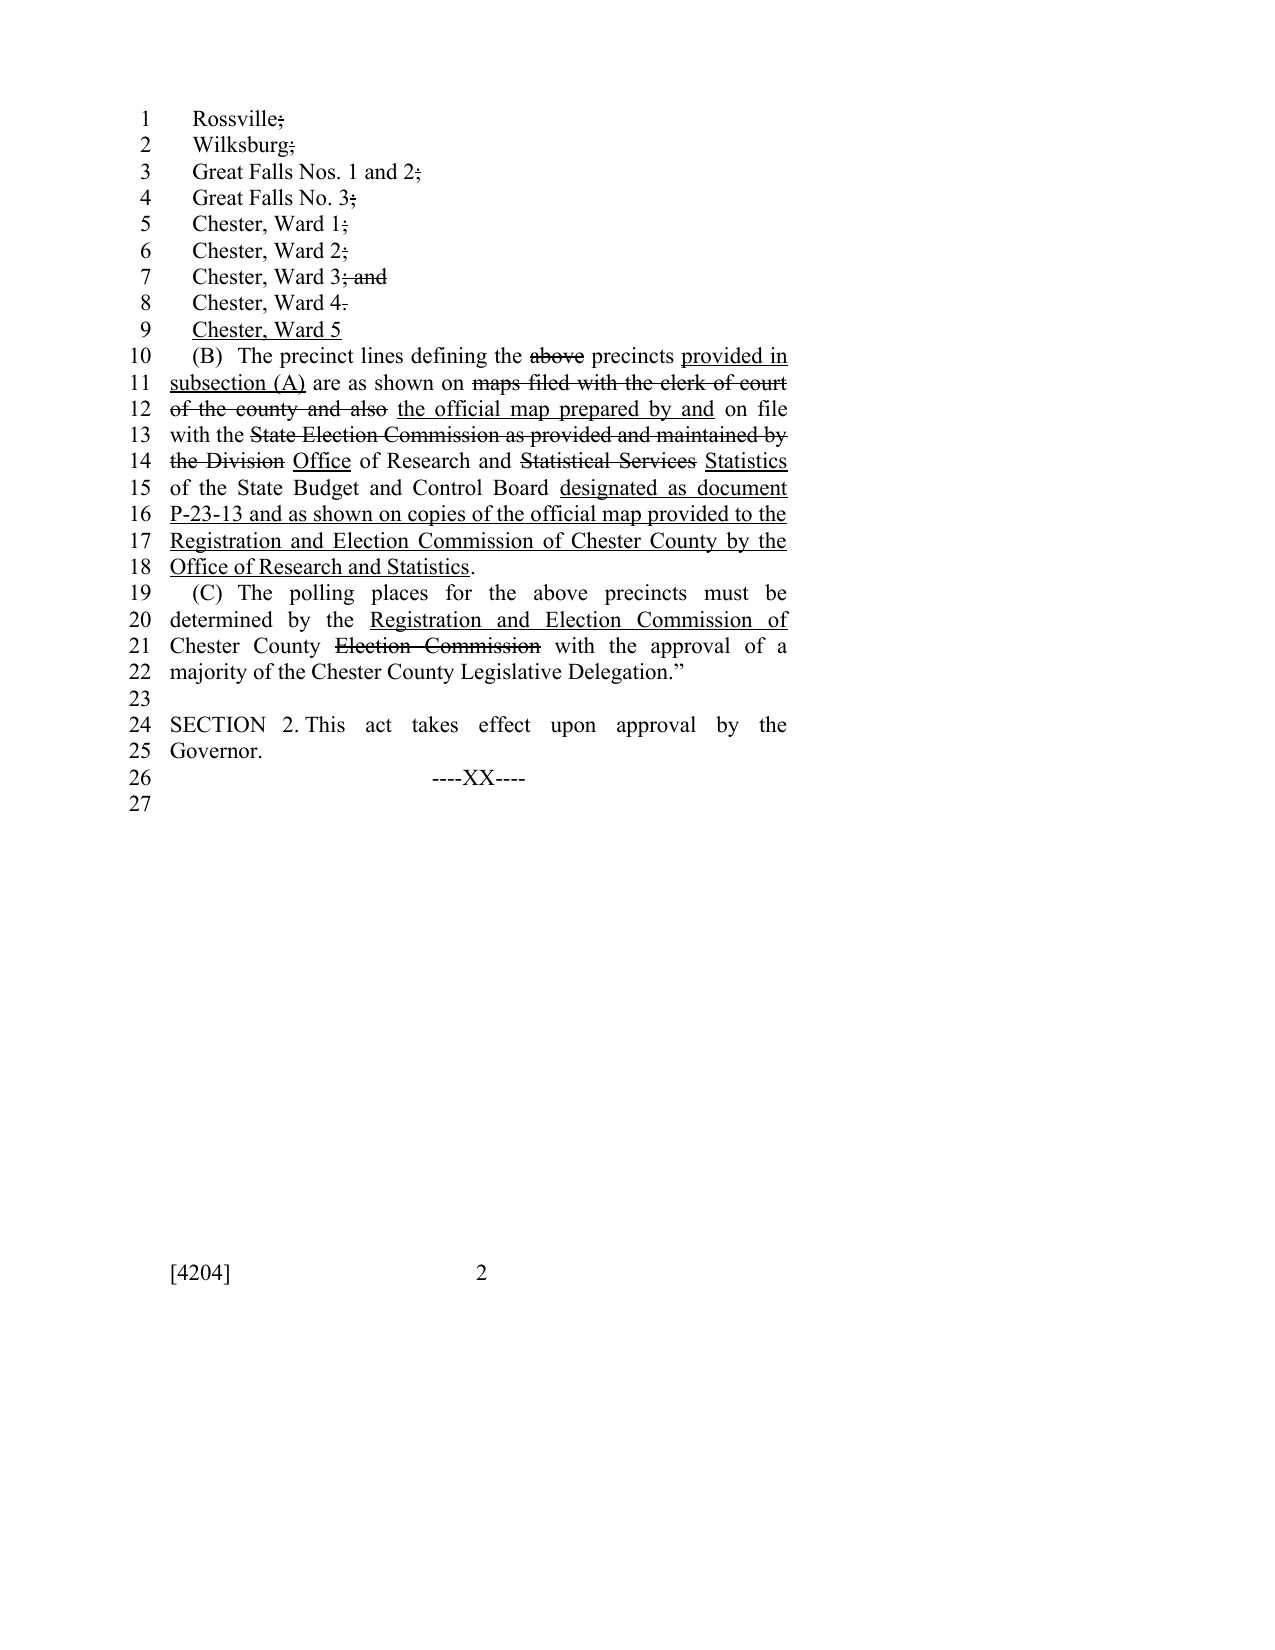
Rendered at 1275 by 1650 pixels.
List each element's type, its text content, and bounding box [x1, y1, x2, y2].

text (B) The precinct lines defining the above precincts provided in subsection (A) are as shown on maps filed with the clerk of court of the county and also the official map prepared by and on file with the State Election Commission as provided and maintained by the Division Office of Research and Statistical Services Statistics of the State Budget and Control Board designated as document P-23-13 and as shown on copies of the official map provided to the Registration and Election Commission of Chester County by the Office of Research and Statistics. [169, 342, 787, 523]
text Wilksburg; [169, 131, 787, 158]
text Chester, Ward 2; [169, 237, 787, 263]
text (C) The polling places for the above precincts must be determined by the Registration and Election Commission of Chester County Election Commission with the approval of a majority of the Chester County Legislative Delegation.” [169, 579, 787, 685]
text Chester, Ward 5 [169, 316, 787, 342]
text ----XX---- [169, 764, 787, 790]
text Chester, Ward 3; and [169, 263, 787, 289]
text SECTION 2. This act takes effect upon approval by the Governor. [169, 711, 787, 764]
text Chester, Ward 4. [169, 289, 787, 316]
text Great Falls No. 3; [169, 184, 787, 210]
text Great Falls Nos. 1 and 2; [169, 158, 787, 184]
text Chester, Ward 1; [169, 210, 787, 237]
text Rossville; [169, 105, 787, 131]
